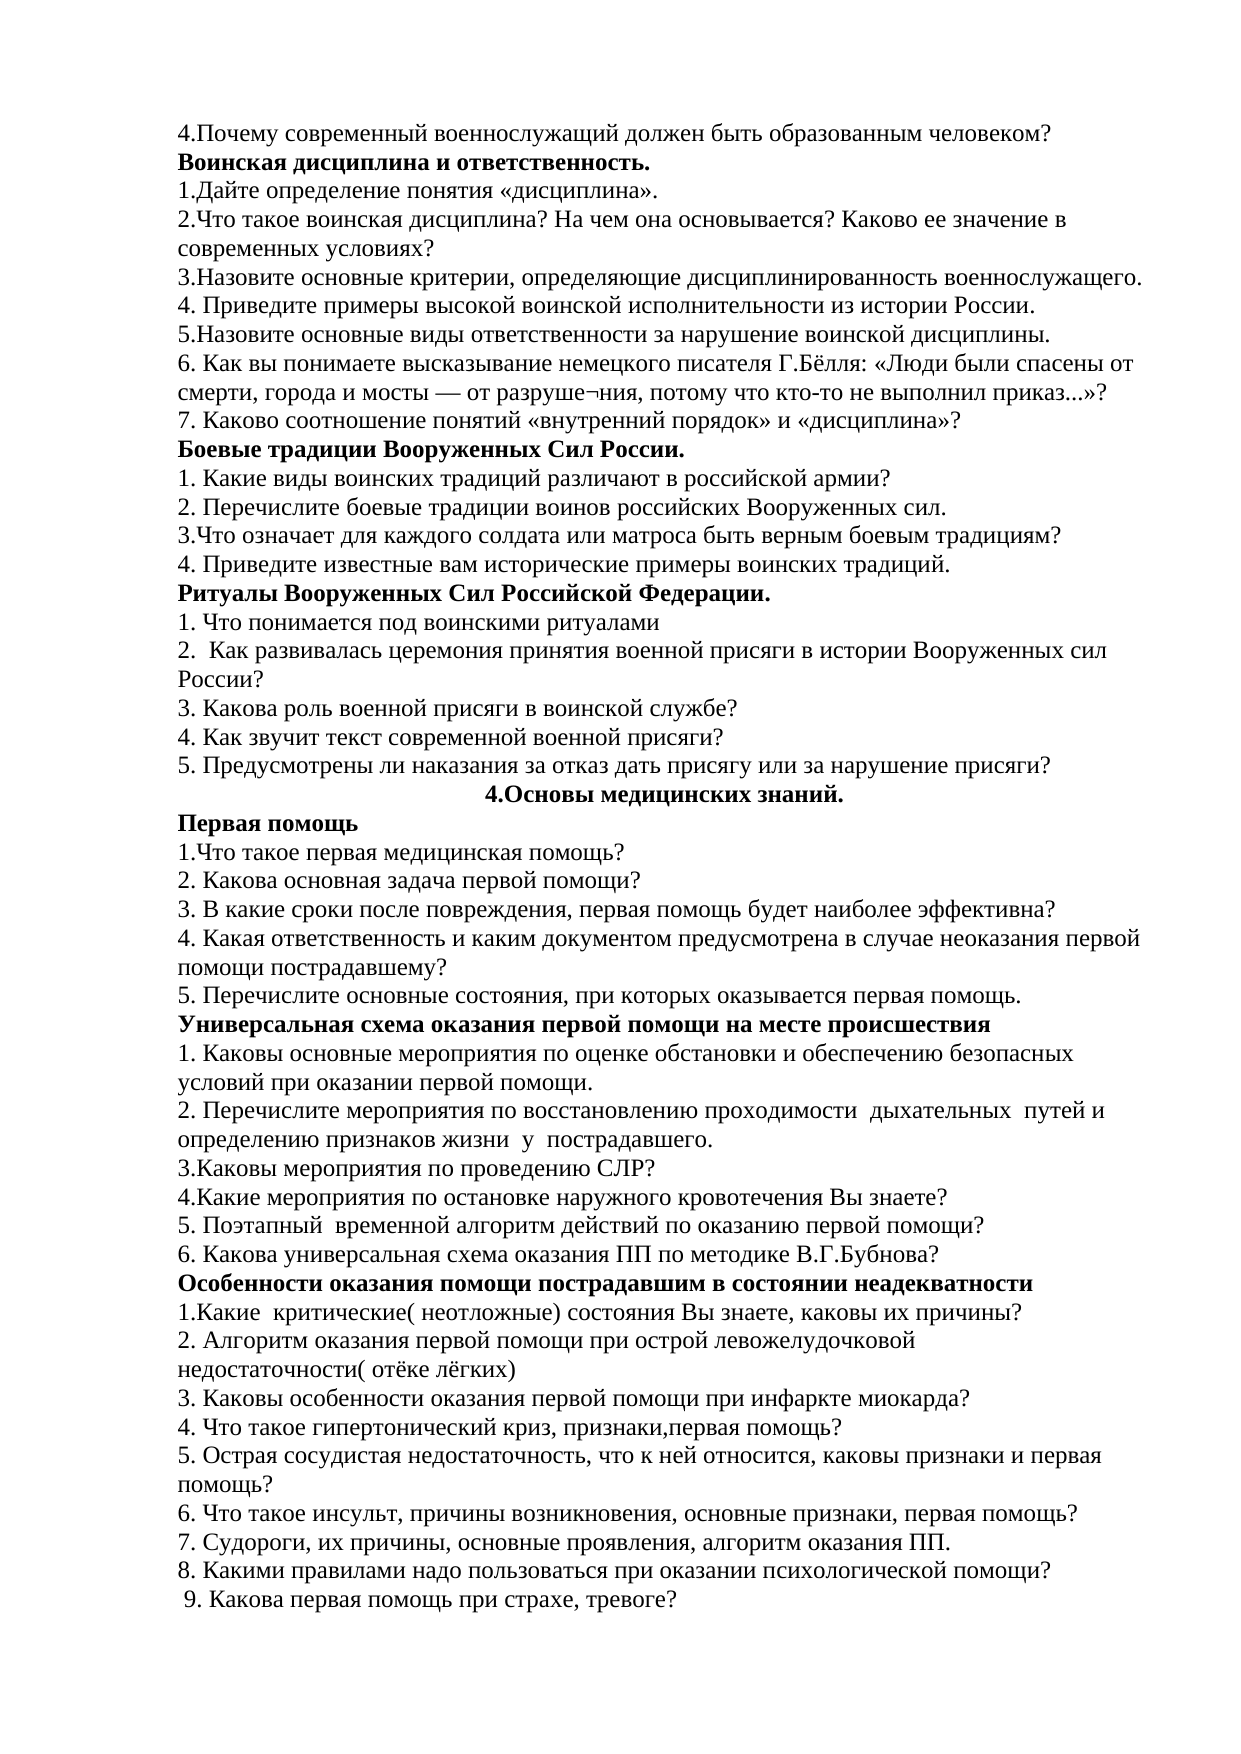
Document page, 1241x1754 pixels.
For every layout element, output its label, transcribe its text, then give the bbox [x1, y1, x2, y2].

text 5. Поэтапный временной алгоритм действий по оказанию первой помощи? [177, 1211, 1152, 1239]
text 7. Каково соотношение понятий «внутренний порядок» и «дисциплина»? [177, 406, 1152, 434]
text 1.Какие критические( неотложные) состояния Вы знаете, каковы их причины? [177, 1297, 1152, 1326]
text 7. Судороги, их причины, основные проявления, алгоритм оказания ПП. [177, 1527, 1152, 1556]
text Универсальная схема оказания первой помощи на месте происшествия [177, 1009, 1152, 1038]
text 3. Каковы особенности оказания первой помощи при инфаркте миокарда? [177, 1383, 1152, 1412]
text 4. Какая ответственность и каким документом предусмотрена в случае неоказания первой помощи пострадавшему? [177, 923, 1152, 981]
text Особенности оказания помощи пострадавшим в состоянии неадекватности [177, 1268, 1152, 1297]
text 5. Предусмотрены ли наказания за отказ дать присягу или за нарушение присяги? [177, 751, 1152, 779]
text 3.Назовите основные критерии, определяющие дисциплинированность военнослужащего. [177, 262, 1152, 291]
text 4.Основы медицинских знаний. [177, 779, 1152, 808]
text Первая помощь [177, 808, 1152, 837]
text 4. Что такое гипертонический криз, признаки,первая помощь? [177, 1412, 1152, 1441]
text 1.Дайте определение понятия «дисциплина». [177, 176, 1152, 204]
text 2.Что такое воинская дисциплина? На чем она основывается? Каково ее значение в современных условиях? [177, 204, 1152, 262]
text 2. Алгоритм оказания первой помощи при острой левожелудочковой недостаточности( отёке лёгких) [177, 1326, 1152, 1383]
text 4. Как звучит текст современной военной присяги? [177, 722, 1152, 751]
text 1. Каковы основные мероприятия по оценке обстановки и обеспечению безопасных условий при оказании первой помощи. [177, 1038, 1152, 1096]
text 9. Какова первая помощь при страхе, тревоге? [177, 1584, 1152, 1613]
text 4.Какие мероприятия по остановке наружного кровотечения Вы знаете? [177, 1182, 1152, 1211]
text 5. Перечислите основные состояния, при которых оказывается первая помощь. [177, 981, 1152, 1009]
text 1. Что понимается под воинскими ритуалами [177, 607, 1152, 636]
text 6. Какова универсальная схема оказания ПП по методике В.Г.Бубнова? [177, 1239, 1152, 1268]
text 3.Что означает для каждого солдата или матроса быть верным боевым традициям? [177, 521, 1152, 549]
text 3. В какие сроки после повреждения, первая помощь будет наиболее эффективна? [177, 894, 1152, 923]
text 2. Какова основная задача первой помощи? [177, 866, 1152, 894]
text 5.Назовите основные виды ответственности за нарушение воинской дисциплины. [177, 319, 1152, 348]
text 5. Острая сосудистая недостаточность, что к ней относится, каковы признаки и первая помощь? [177, 1441, 1152, 1498]
text 3. Какова роль военной присяги в воинской службе? [177, 693, 1152, 722]
text 6. Что такое инсульт, причины возникновения, основные признаки, первая помощь? [177, 1498, 1152, 1527]
text 1.Что такое первая медицинская помощь? [177, 837, 1152, 866]
text 1. Какие виды воинских традиций различают в российской армии? [177, 463, 1152, 492]
text 4.Почему современный военнослужащий должен быть образованным человеком? [177, 118, 1152, 147]
text 4. Приведите известные вам исторические примеры воинских традиций. [177, 549, 1152, 578]
text Ритуалы Вооруженных Сил Российской Федерации. [177, 578, 1152, 607]
text 6. Как вы понимаете высказывание немецкого писателя Г.Бёлля: «Люди были спасены от смерти, города и мосты — от разруше¬ния, потому что кто-то не выполнил приказ...»? [177, 348, 1152, 406]
text Боевые традиции Вооруженных Сил России. [177, 434, 1152, 463]
text 3.Каковы мероприятия по проведению СЛР? [177, 1153, 1152, 1182]
text Воинская дисциплина и ответственность. [177, 147, 1152, 176]
text 2. Перечислите мероприятия по восстановлению проходимости дыхательных путей и определению признаков жизни у пострадавшего. [177, 1096, 1152, 1153]
text 2. Перечислите боевые традиции воинов российских Вооруженных сил. [177, 492, 1152, 521]
text 2. Как развивалась церемония принятия военной присяги в истории Вооруженных сил России? [177, 636, 1152, 693]
text 4. Приведите примеры высокой воинской исполнительности из истории России. [177, 291, 1152, 319]
text 8. Какими правилами надо пользоваться при оказании психологической помощи? [177, 1556, 1152, 1584]
